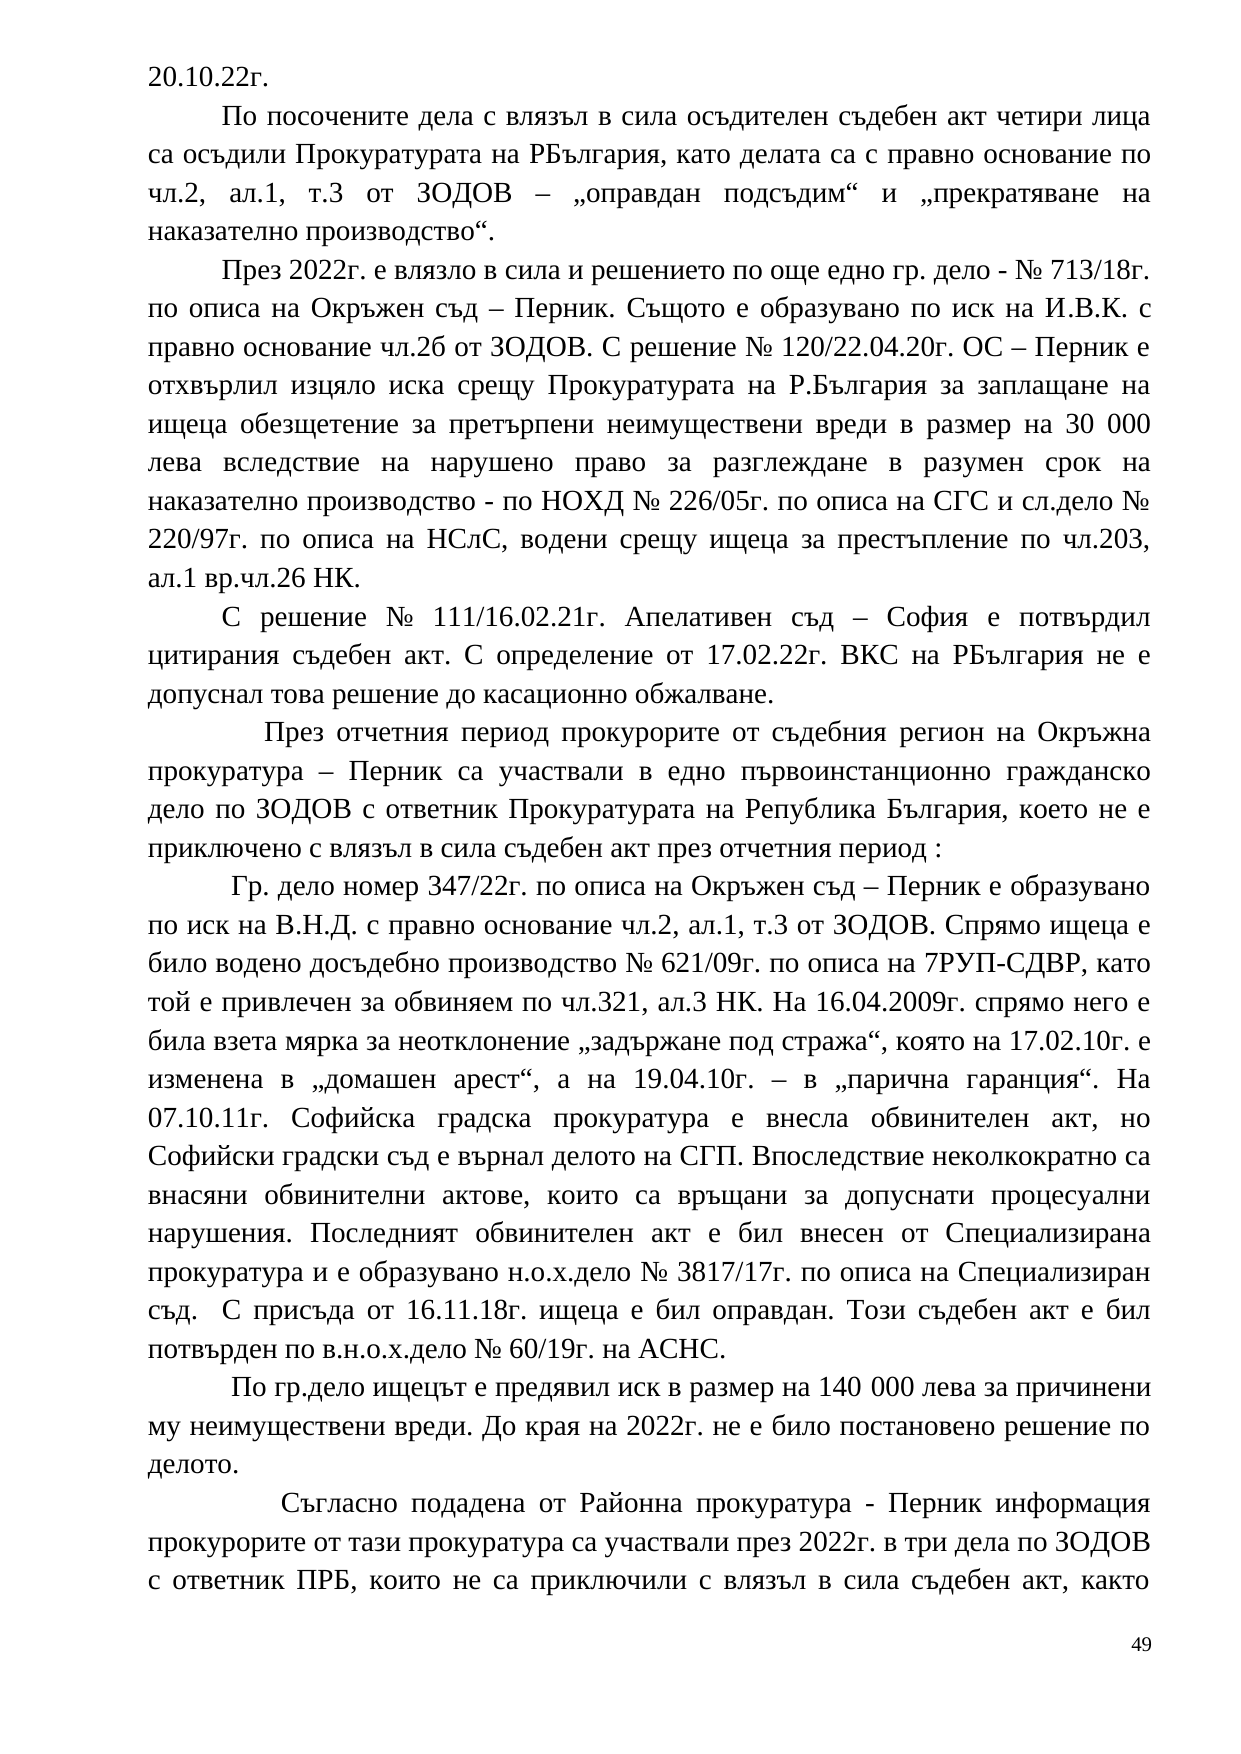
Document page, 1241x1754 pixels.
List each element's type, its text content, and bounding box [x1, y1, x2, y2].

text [148, 59, 1152, 93]
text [148, 1485, 1152, 1596]
text През отчетния период прокурорите от съдебния регион на Окръжна прокуратура – Перник са участвали в едно първоинстанционно гражданско дело по ЗОДОВ с ответник Прокуратурата на Република България, което не е приключено с влязъл в сила съдебен акт през отчетния период : [148, 714, 1152, 863]
text През 2022г. е влязло в сила и решението по още едно гр. дело - № 713/18г. по описа на Окръжен съд – Перник. Същото е образувано по иск на И.В.К. с правно основание чл.2б от ЗОДОВ. С решение № 120/22.04.20г. ОС – Перник е отхвърлил изцяло иска срещу Прокуратурата на Р.България за заплащане на ищеца обезщетение за претърпени неимуществени вреди в размер на 30 000 лева вследствие на нарушено право за разглеждане в разумен срок на наказателно производство - по НОХД № 226/05г. по описа на СГС и сл.дело № 220/97г. по описа на НСлС, водени срещу ищеца за престъпление по чл.203, ал.1 вр.чл.26 НК. [148, 252, 1152, 594]
text Гр. дело номер 347/22г. по описа на Окръжен съд – Перник е образувано по иск на В.Н.Д. с правно основание чл.2, ал.1, т.3 от ЗОДОВ. Спрямо ищеца е било водено досъдебно производство № 621/09г. по описа на 7РУП-СДВР, като той е привлечен за обвиняем по чл.321, ал.3 НК. На 16.04.2009г. спрямо него е била взета мярка за неотклонение „задържане под стража“, която на 17.02.10г. е изменена в „домашен арест“, а на 19.04.10г. – в „парична гаранция“. На 07.10.11г. Софийска градска прокуратура е внесла обвинителен акт, но Софийски градски съд е върнал делото на СГП. Впоследствие неколкократно са внасяни обвинителни актове, които са връщани за допуснати процесуални нарушения. Последният обвинителен акт е бил внесен от Специализирана прокуратура и е образувано н.о.х.дело № 3817/17г. по описа на Специализиран съд. С присъда от 16.11.18г. ищеца е бил оправдан. Този съдебен акт е бил потвърден по в.н.о.х.дело № 60/19г. на АСНС. [148, 868, 1152, 1364]
text По гр.дело ищецът е предявил иск в размер на 140 000 лева за причинени му неимуществени вреди. До края на 2022г. не е било постановено решение по делото. [148, 1369, 1152, 1480]
text По посочените дела с влязъл в сила осъдителен съдебен акт четири лица са осъдили Прокуратурата на РБългария, като делата са с правно основание по чл.2, ал.1, т.3 от ЗОДОВ – „оправдан подсъдим“ и „прекратяване на наказателно производство“. [148, 98, 1152, 247]
text С решение № 111/16.02.21г. Апелативен съд – София е потвърдил цитирания съдебен акт. С определение от 17.02.22г. ВКС на РБългария не е допуснал това решение до касационно обжалване. [148, 599, 1152, 709]
